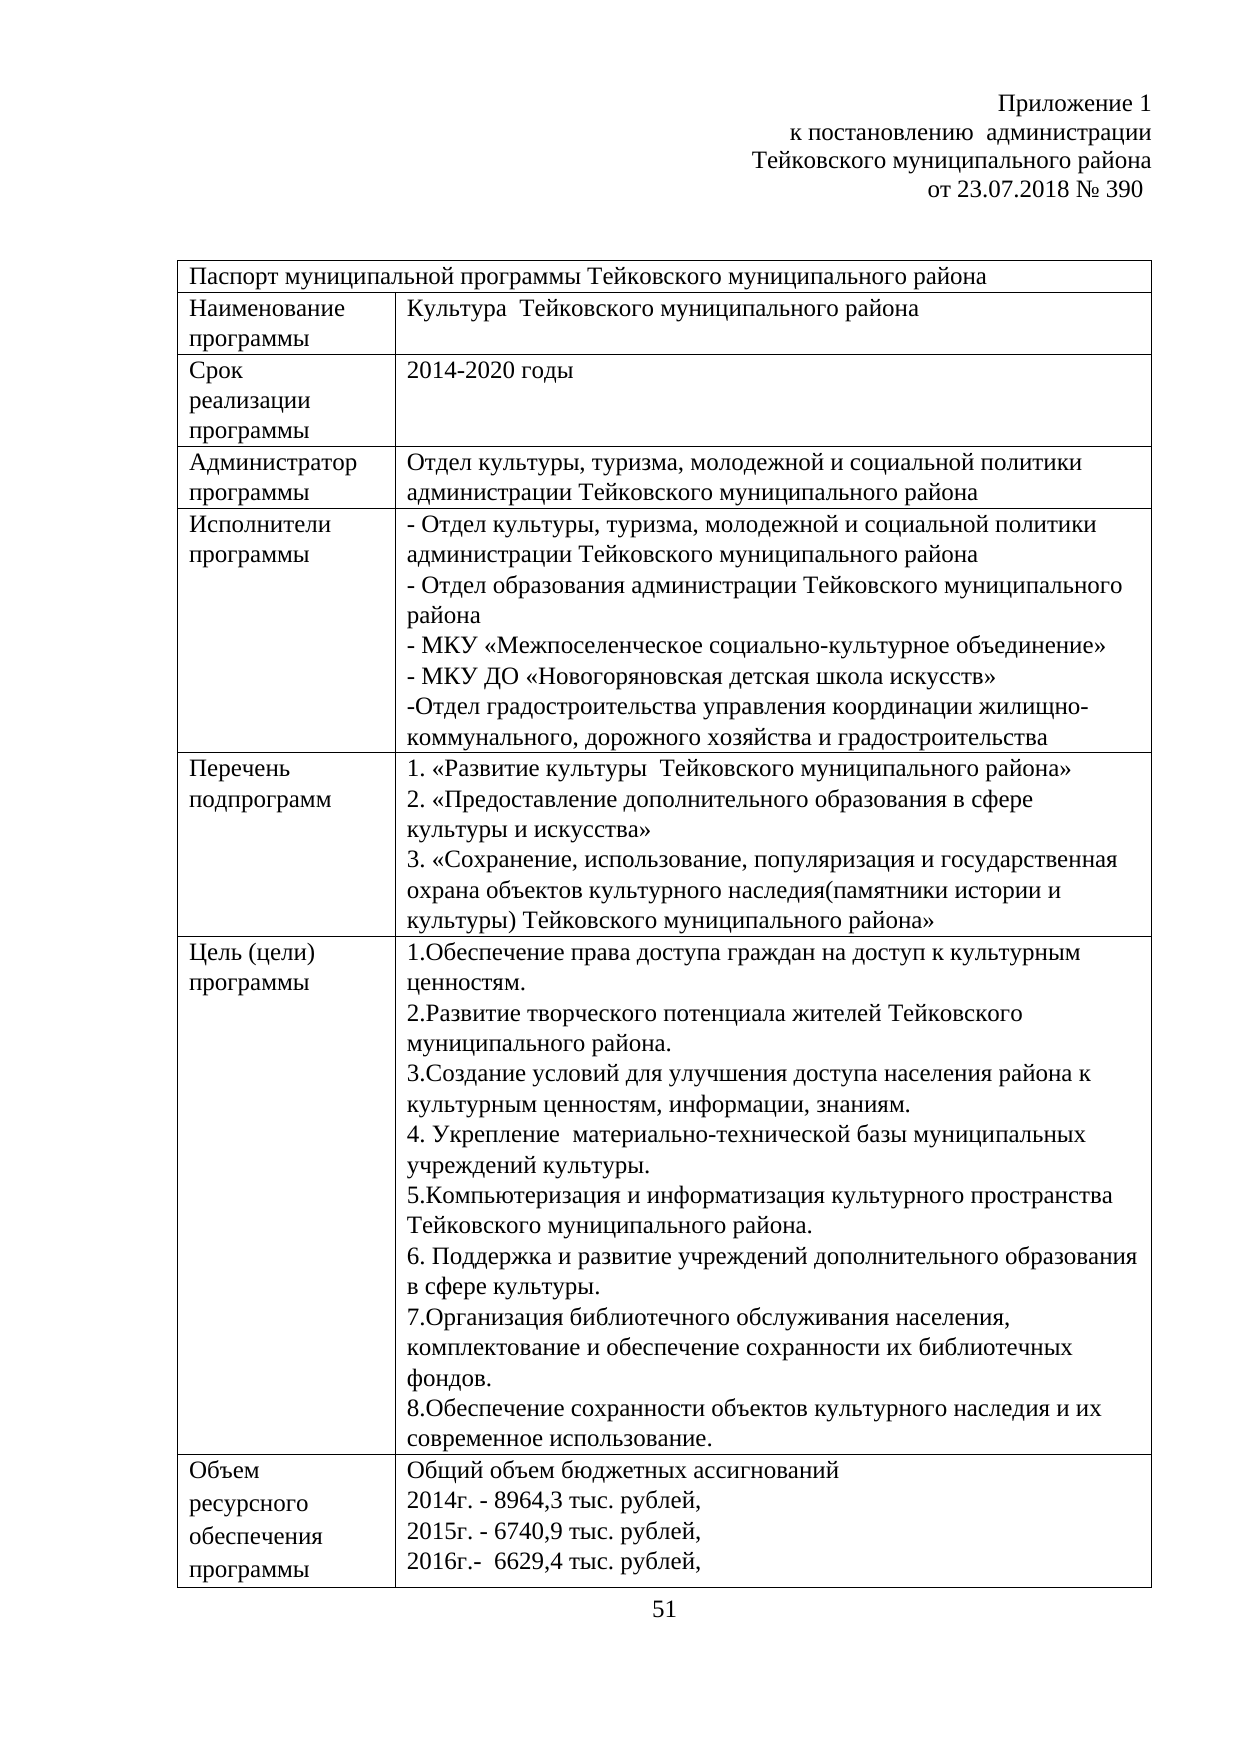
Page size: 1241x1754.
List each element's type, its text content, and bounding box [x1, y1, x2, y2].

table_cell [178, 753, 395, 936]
text Тейковского муниципального района [177, 145, 1152, 174]
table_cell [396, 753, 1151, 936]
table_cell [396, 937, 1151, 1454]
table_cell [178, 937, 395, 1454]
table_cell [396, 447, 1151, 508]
text от 23.07.2018 № 390 [177, 174, 1152, 203]
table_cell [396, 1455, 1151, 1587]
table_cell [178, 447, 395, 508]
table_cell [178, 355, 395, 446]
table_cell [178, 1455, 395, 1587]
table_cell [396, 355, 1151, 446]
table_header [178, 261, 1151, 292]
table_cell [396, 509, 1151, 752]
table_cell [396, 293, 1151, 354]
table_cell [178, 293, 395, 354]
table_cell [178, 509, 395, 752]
text к постановлению администрации [177, 117, 1152, 145]
text Приложение 1 [177, 88, 1152, 117]
